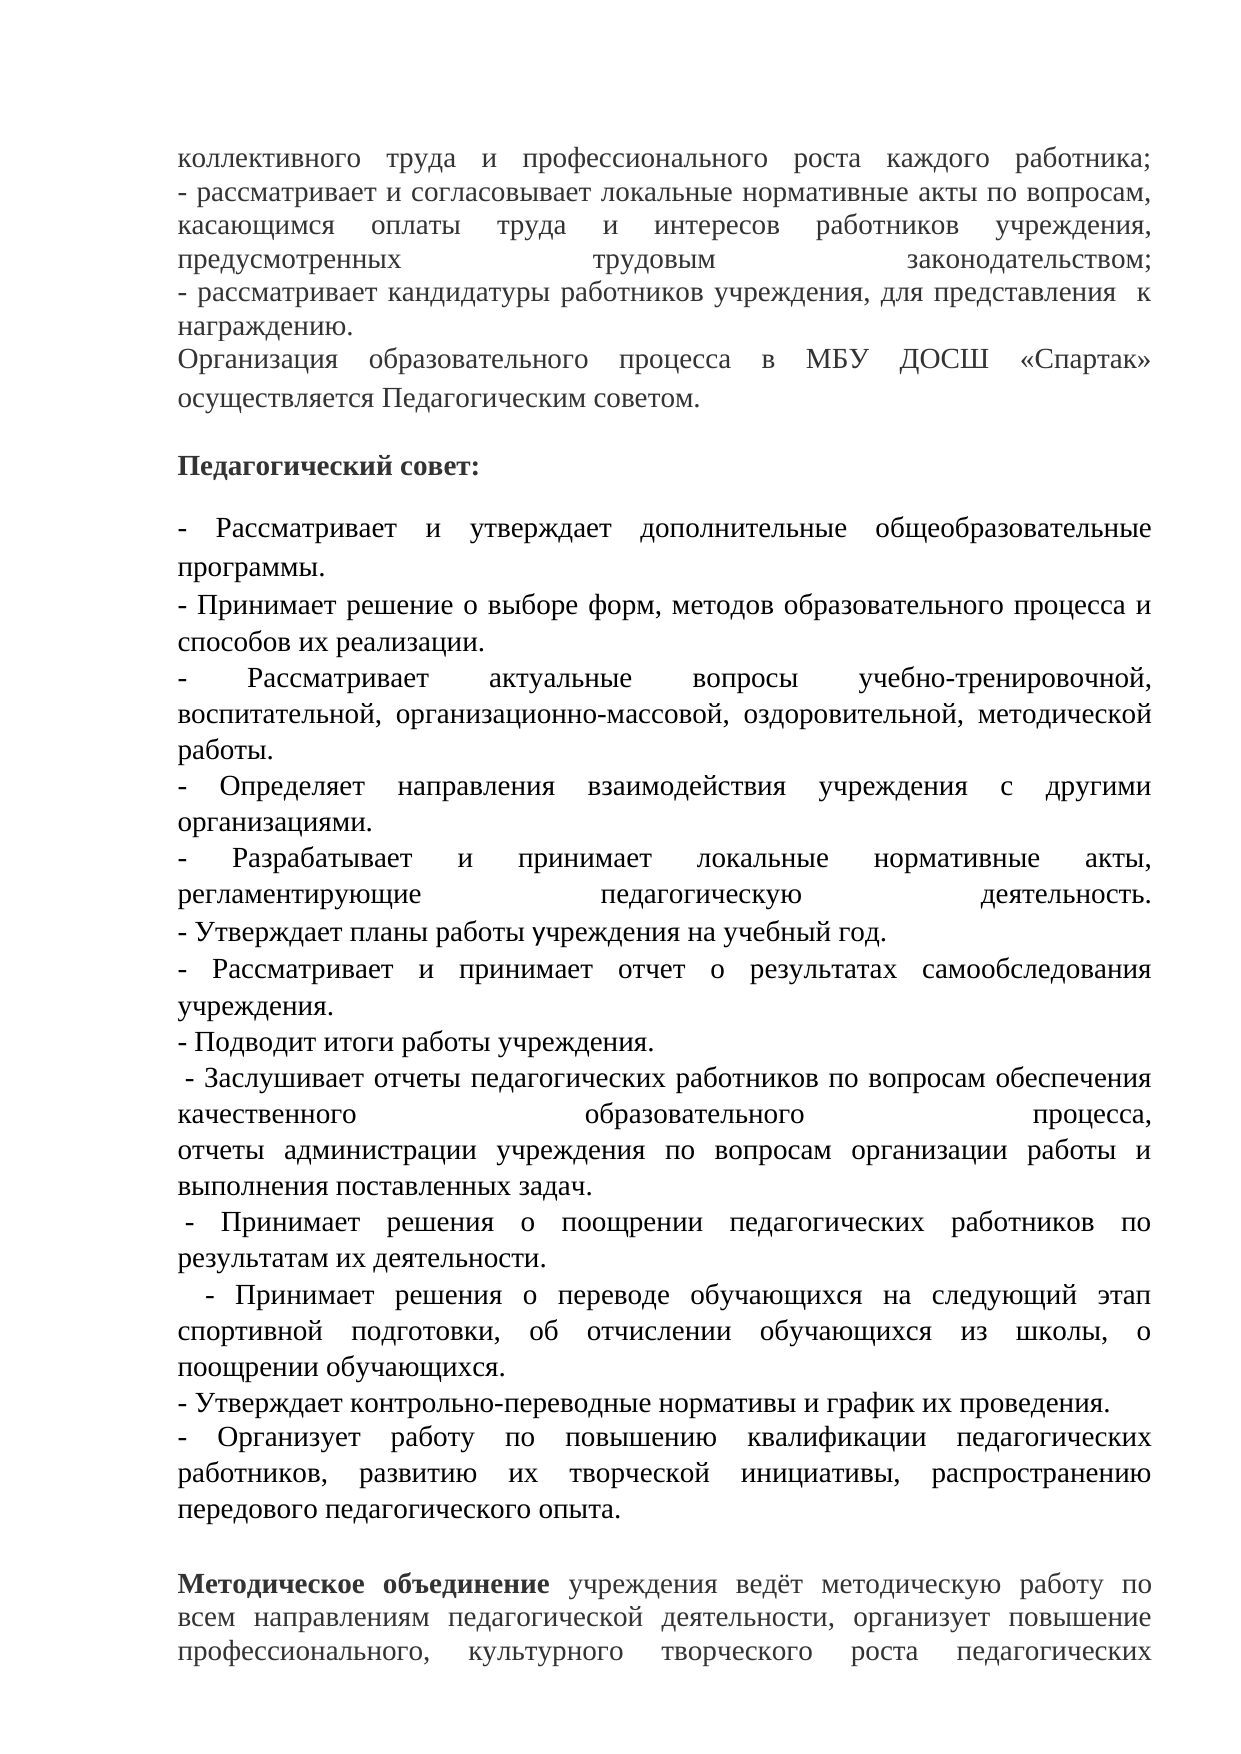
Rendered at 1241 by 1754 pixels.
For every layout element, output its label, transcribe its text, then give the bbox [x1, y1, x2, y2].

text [177, 1566, 1152, 1666]
text - Принимает решения о переводе обучающихся на следующий этап спортивной подготовки, об отчислении обучающихся из школы, о поощрении обучающихся. [177, 1277, 1152, 1383]
text - Рассматривает и утверждает дополнительные общеобразовательные программы. [177, 510, 1152, 582]
text - Утверждает контрольно-переводные нормативы и график их проведения. [177, 1385, 1152, 1419]
text коллективного труда и профессионального роста каждого работника; - рассматривает и согласовывает локальные нормативные акты по вопросам, касающимся оплаты труда и интересов работников учреждения, предусмотренных трудовым законодательством; - рассматривает кандидатуры работников учреждения, для представления к награждению. [177, 140, 1152, 341]
text - Организует работу по повышению квалификации педагогических работников, развитию их творческой инициативы, распространению передового педагогического опыта. [177, 1419, 1152, 1524]
text - Определяет направления взаимодействия учреждения с другими организациями. [177, 768, 1152, 838]
text - Принимает решения о поощрении педагогических работников по результатам их деятельности. [177, 1204, 1152, 1274]
text - Рассматривает актуальные вопросы учебно-тренировочной, воспитательной, организационно-массовой, оздоровительной, методической работы. [177, 660, 1152, 766]
text - Рассматривает и принимает отчет о результатах самообследования учреждения. [177, 951, 1152, 1021]
text - Подводит итоги работы учреждения. [177, 1024, 1152, 1057]
text Организация образовательного процесса в МБУ ДОСШ «Спартак» осуществляется Педагогическим советом. [177, 375, 1152, 413]
text - Разрабатывает и принимает локальные нормативные акты, регламентирующие педагогическую деятельность. - Утверждает планы работы учреждения на учебный год. [177, 841, 1152, 949]
text Педагогический совет: [177, 448, 1152, 481]
text - Принимает решение о выборе форм, методов образовательного процесса и способов их реализации. [177, 587, 1152, 657]
text - Заслушивает отчеты педагогических работников по вопросам обеспечения качественного образовательного процесса, отчеты администрации учреждения по вопросам организации работы и выполнения поставленных задач. [177, 1060, 1152, 1202]
